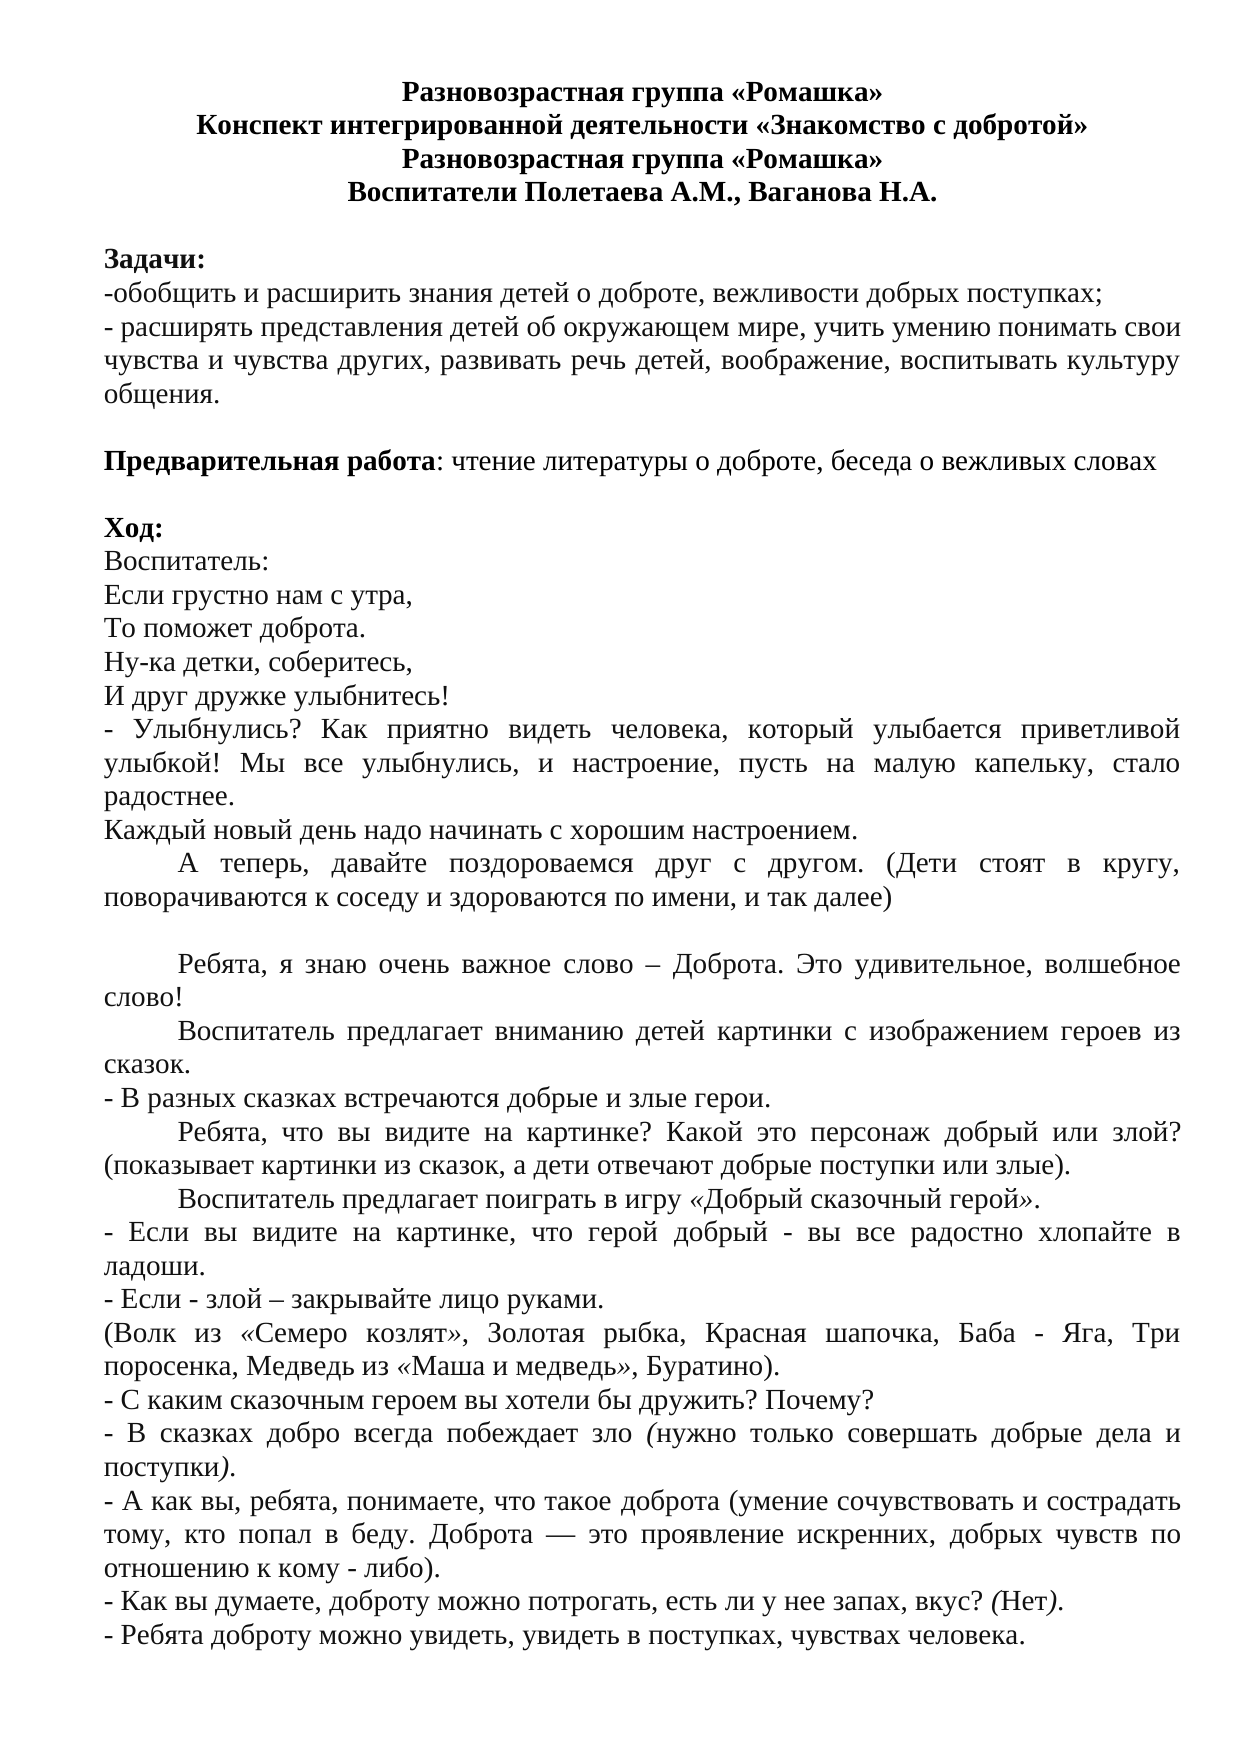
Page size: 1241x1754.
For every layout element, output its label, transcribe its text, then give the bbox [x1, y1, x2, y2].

text Задачи: [103, 242, 1181, 275]
text То поможет доброта. [103, 611, 1181, 644]
text - А как вы, ребята, понимаете, что такое доброта (умение сочувствовать и сострадать тому, кто попал в беду. Доброта — это проявление искренних, добрых чувств по отношению к кому - либо). [103, 1483, 1181, 1583]
text Разновозрастная группа «Ромашка» [103, 74, 1181, 107]
text - В разных сказках встречаются добрые и злые герои. [103, 1080, 1181, 1114]
text Ребята, я знаю очень важное слово – Доброта. Это удивительное, волшебное слово! [103, 946, 1181, 1013]
text Конспект интегрированной деятельности «Знакомство с добротой» [103, 107, 1181, 141]
text -обобщить и расширить знания детей о доброте, вежливости добрых поступках; [103, 275, 1181, 309]
text - Как вы думаете, доброту можно потрогать, есть ли у нее запах, вкус? (Нет). [103, 1583, 1181, 1617]
text Воспитатели Полетаева А.М., Ваганова Н.А. [103, 174, 1181, 208]
text Если грустно нам с утра, [103, 577, 1181, 611]
text Разновозрастная группа «Ромашка» [103, 141, 1181, 174]
text - Если - злой – закрывайте лицо руками. [103, 1281, 1181, 1315]
text Каждый новый день надо начинать с хорошим настроением. [103, 812, 1181, 845]
text - Улыбнулись? Как приятно видеть человека, который улыбается приветливой улыбкой! Мы все улыбнулись, и настроение, пусть на малую капельку, стало радостнее. [103, 711, 1181, 812]
text И друг дружке улыбнитесь! [103, 678, 1181, 711]
text Предварительная работа: чтение литературы о доброте, беседа о вежливых словах [103, 443, 1181, 476]
text (Волк из «Семеро козлят», Золотая рыбка, Красная шапочка, Баба - Яга, Три поросенка, Медведь из «Маша и медведь», Буратино). [103, 1315, 1181, 1382]
text - расширять представления детей об окружающем мире, учить умению понимать свои чувства и чувства других, развивать речь детей, воображение, воспитывать культуру общения. [103, 309, 1181, 409]
text Ну-ка детки, соберитесь, [103, 644, 1181, 678]
text Ход: [103, 510, 1181, 543]
text - В сказках добро всегда побеждает зло (нужно только совершать добрые дела и поступки). [103, 1416, 1181, 1483]
text Воспитатель: [103, 543, 1181, 577]
text - Если вы видите на картинке, что герой добрый - вы все радостно хлопайте в ладоши. [103, 1214, 1181, 1281]
text - Ребята доброту можно увидеть, увидеть в поступках, чувствах человека. [103, 1617, 1181, 1650]
text Воспитатель предлагает поиграть в игру «Добрый сказочный герой». [103, 1181, 1181, 1214]
text - С каким сказочным героем вы хотели бы дружить? Почему? [103, 1382, 1181, 1416]
text А теперь, давайте поздороваемся друг с другом. (Дети стоят в кругу, поворачиваются к соседу и здороваются по имени, и так далее) [103, 845, 1181, 912]
text Воспитатель предлагает вниманию детей картинки с изображением героев из сказок. [103, 1013, 1181, 1080]
text Ребята, что вы видите на картинке? Какой это персонаж добрый или злой? (показывает картинки из сказок, а дети отвечают добрые поступки или злые). [103, 1114, 1181, 1181]
